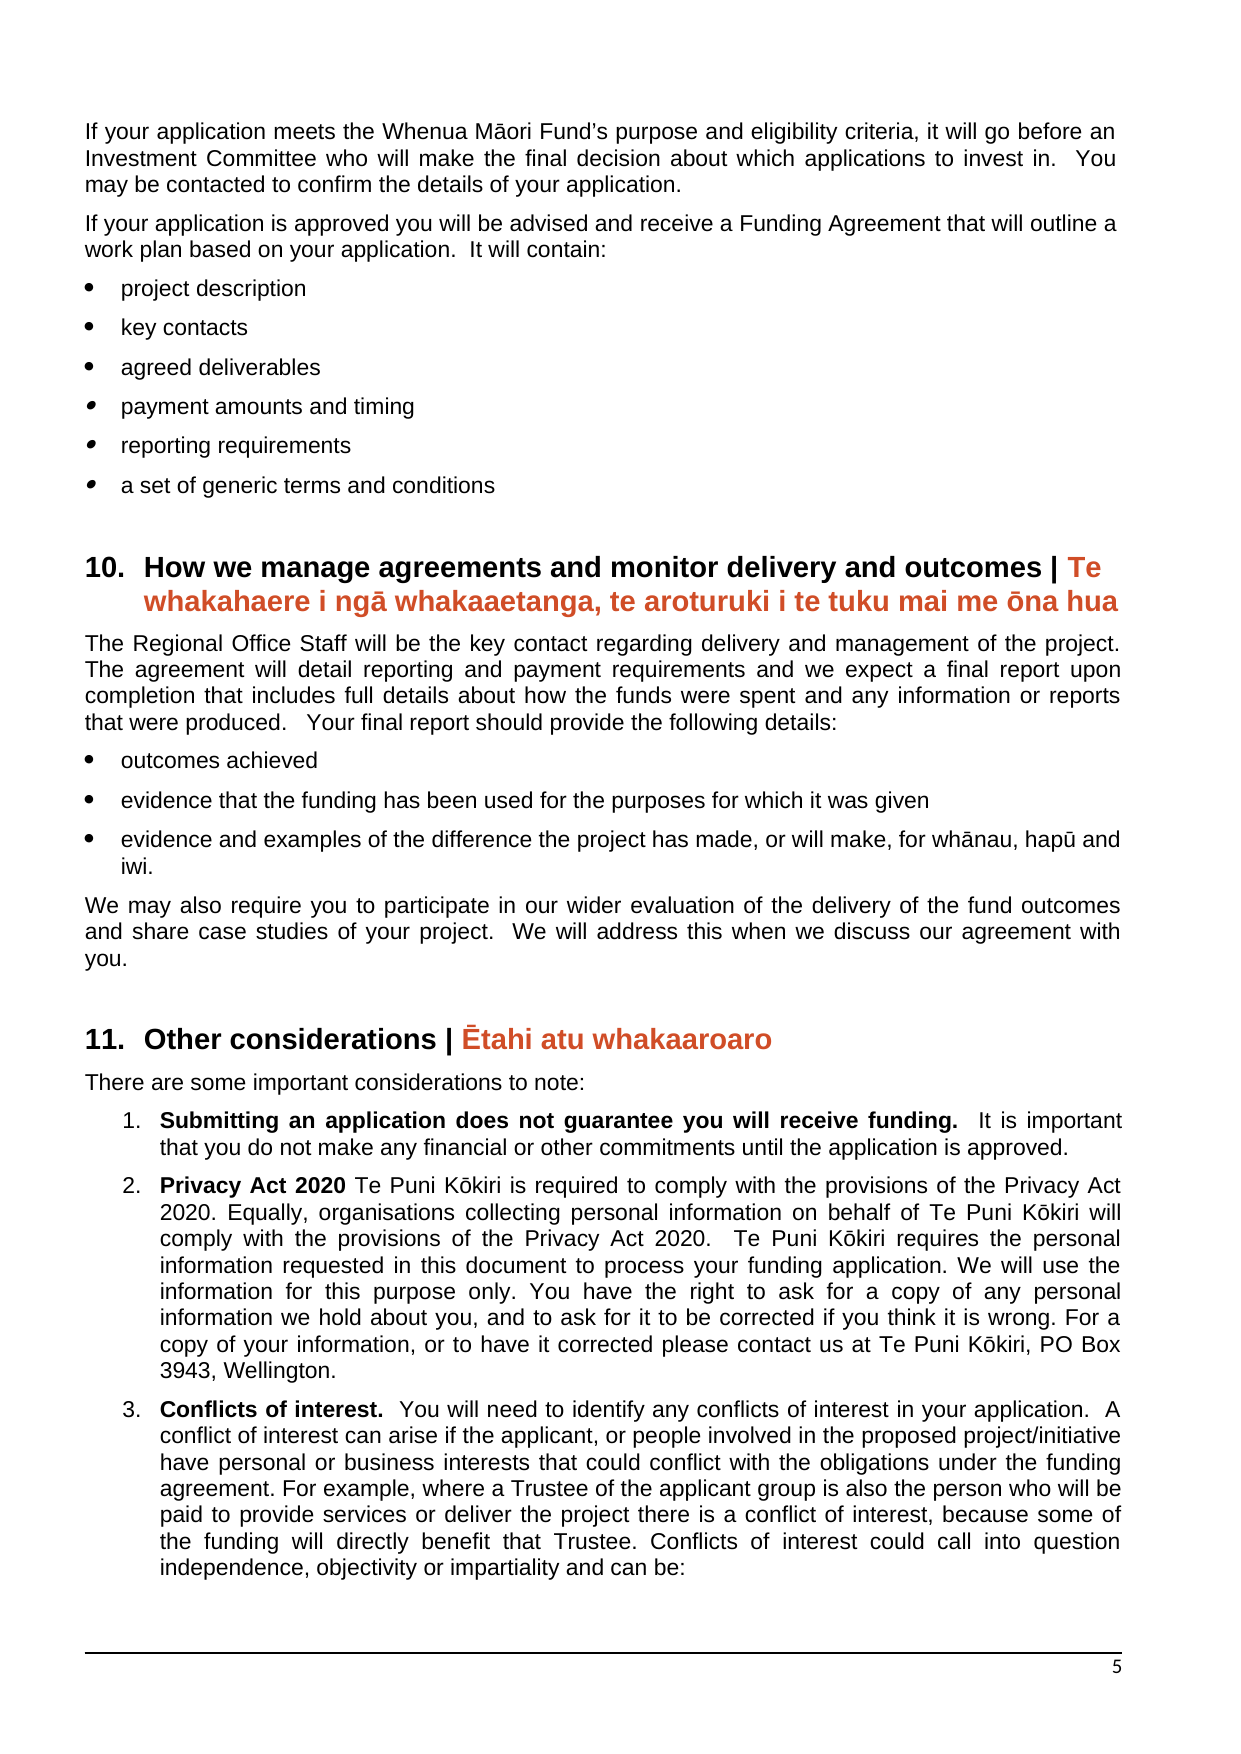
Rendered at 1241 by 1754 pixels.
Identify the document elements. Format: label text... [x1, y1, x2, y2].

text If your application is approved you will be advised and receive a Funding Agreement that will outline a work plan based on your application. It will contain: [84, 210, 1117, 262]
list Privacy Act 2020 Te Puni Kōkiri is required to comply with the provisions of the Privacy Act 2020. Equally, organisations collecting personal information on behalf of Te Puni Kōkiri will comply with the provisions of the Privacy Act 2020. Te Puni Kōkiri requires the personal information requested in this document to process your funding application. We will use the information for this purpose only. You have the right to ask for a copy of any personal information we hold about you, and to ask for it to be corrected if you think it is wrong. For a copy of your information, or to have it corrected please contact us at Te Puni Kōkiri, PO Box 3943, Wellington. [122, 1172, 1122, 1383]
list How we manage agreements and monitor delivery and outcomes | Te whakahaere i ngā whakaaetanga, te aroturuki i te tuku mai me ōna hua [84, 550, 1122, 617]
text The Regional Office Staff will be the key contact regarding delivery and management of the project. The agreement will detail reporting and payment requirements and we expect a final report upon completion that includes full details about how the funds were spent and any information or reports that were produced. Your final report should provide the following details: [84, 629, 1122, 735]
text There are some important considerations to note: [84, 1068, 1122, 1095]
list outcomes achieved [84, 747, 1122, 774]
list Conflicts of interest. You will need to identify any conflicts of interest in your application. A conflict of interest can arise if the applicant, or people involved in the proposed project/initiative have personal or business interests that could conflict with the obligations under the funding agreement. For example, where a Trustee of the applicant group is also the person who will be paid to provide services or deliver the project there is a conflict of interest, because some of the funding will directly benefit that Trustee. Conflicts of interest could call into question independence, objectivity or impartiality and can be: [122, 1396, 1122, 1580]
list Other considerations | Ētahi atu whakaaroaro [84, 1022, 1122, 1056]
list Submitting an application does not guarantee you will receive funding. It is important that you do not make any financial or other commitments until the application is approved. [122, 1107, 1122, 1160]
text We may also require you to participate in our wider evaluation of the delivery of the fund outcomes and share case studies of your project. We will address this when we discuss our agreement with you. [84, 892, 1122, 971]
list evidence and examples of the difference the project has made, or will make, for whānau, hapū and iwi. [84, 826, 1122, 879]
list key contacts [84, 314, 1122, 341]
text If your application meets the Whenua Māori Fund’s purpose and eligibility criteria, it will go before an Investment Committee who will make the final decision about which applications to invest in. You may be contacted to confirm the details of your application. [84, 118, 1117, 197]
list reporting requirements [84, 432, 1122, 459]
list evidence that the funding has been used for the purposes for which it was given [84, 787, 1122, 814]
list a set of generic terms and conditions [84, 472, 1122, 499]
list agreed deliverables [84, 354, 1122, 381]
list payment amounts and timing [84, 393, 1122, 420]
list project description [84, 275, 1122, 302]
